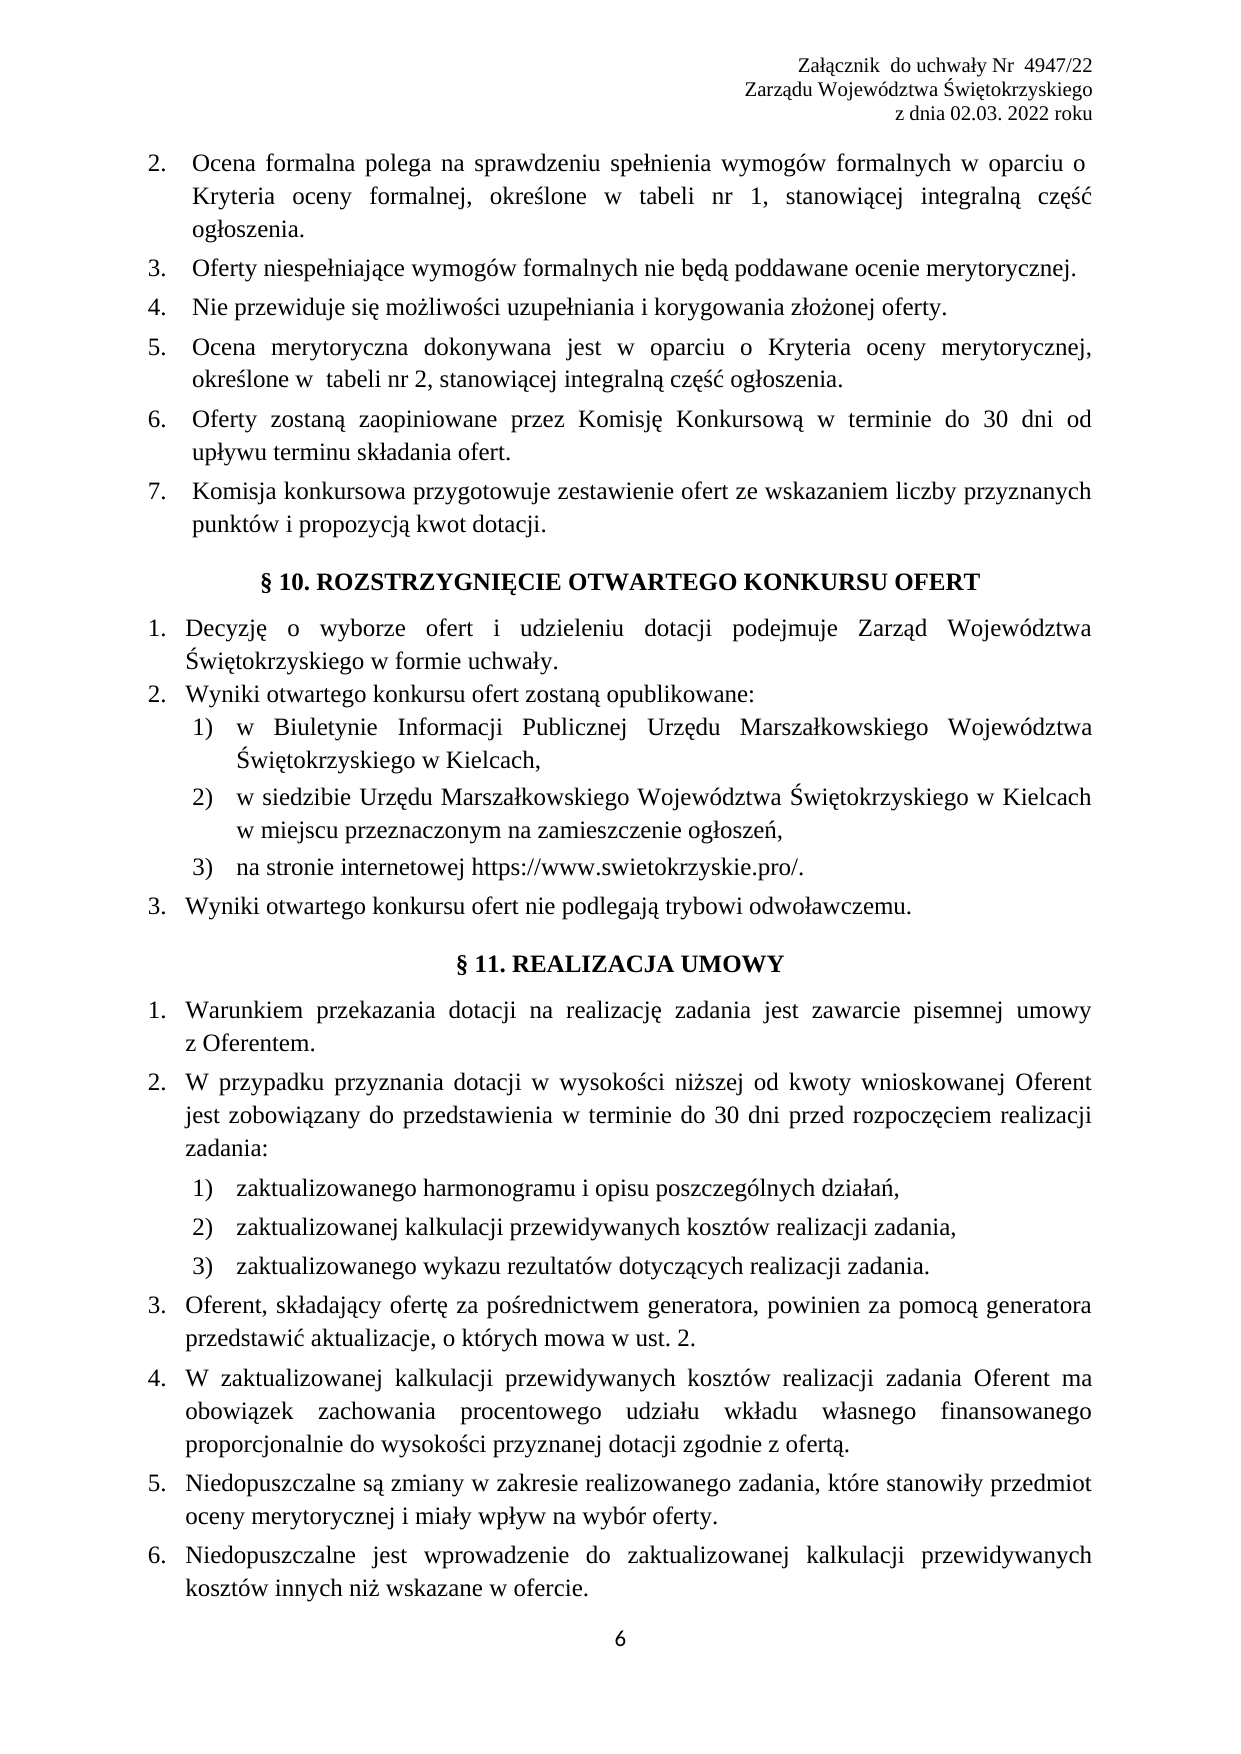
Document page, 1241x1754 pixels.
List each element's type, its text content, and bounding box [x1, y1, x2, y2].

list Oferty niespełniające wymogów formalnych nie będą poddawane ocenie merytorycznej. [148, 253, 1093, 282]
list na stronie internetowej https://www.swietokrzyskie.pro/. [192, 852, 1093, 881]
list Niedopuszczalne są zmiany w zakresie realizowanego zadania, które stanowiły przedmiot oceny merytorycznej i miały wpływ na wybór oferty. [148, 1468, 1093, 1530]
list w siedzibie Urzędu Marszałkowskiego Województwa Świętokrzyskiego w Kielcach w miejscu przeznaczonym na zamieszczenie ogłoszeń, [192, 782, 1093, 844]
list Ocena merytoryczna dokonywana jest w oparciu o Kryteria oceny merytorycznej, określone w tabeli nr 2, stanowiącej integralną część ogłoszenia. [148, 332, 1093, 393]
text § 11. REALIZACJA UMOWY [148, 949, 1093, 978]
list Ocena formalna polega na sprawdzeniu spełnienia wymogów formalnych w oparciu o Kryteria oceny formalnej, określone w tabeli nr 1, stanowiącej integralną część ogłoszenia. [148, 148, 1093, 242]
list Warunkiem przekazania dotacji na realizację zadania jest zawarcie pisemnej umowy z Oferentem. [148, 995, 1093, 1057]
list Wyniki otwartego konkursu ofert nie podlegają trybowi odwoławczemu. [148, 891, 1093, 920]
list Decyzję o wyborze ofert i udzieleniu dotacji podejmuje Zarząd Województwa Świętokrzyskiego w formie uchwały. [148, 613, 1093, 674]
list Wyniki otwartego konkursu ofert zostaną opublikowane: [148, 679, 1093, 707]
list Oferent, składający ofertę za pośrednictwem generatora, powinien za pomocą generatora przedstawić aktualizacje, o których mowa w ust. 2. [148, 1290, 1093, 1352]
list w Biuletynie Informacji Publicznej Urzędu Marszałkowskiego Województwa Świętokrzyskiego w Kielcach, [192, 712, 1093, 773]
list zaktualizowanej kalkulacji przewidywanych kosztów realizacji zadania, [192, 1212, 1093, 1241]
list Komisja konkursowa przygotowuje zestawienie ofert ze wskazaniem liczby przyznanych punktów i propozycją kwot dotacji. [148, 476, 1093, 538]
list Niedopuszczalne jest wprowadzenie do zaktualizowanej kalkulacji przewidywanych kosztów innych niż wskazane w ofercie. [148, 1540, 1093, 1602]
text § 10. ROZSTRZYGNIĘCIE OTWARTEGO KONKURSU OFERT [148, 567, 1093, 596]
list W zaktualizowanej kalkulacji przewidywanych kosztów realizacji zadania Oferent ma obowiązek zachowania procentowego udziału wkładu własnego finansowanego proporcjonalnie do wysokości przyznanej dotacji zgodnie z ofertą. [148, 1363, 1093, 1457]
list W przypadku przyznania dotacji w wysokości niższej od kwoty wnioskowanej Oferent jest zobowiązany do przedstawienia w terminie do 30 dni przed rozpoczęciem realizacji zadania: [148, 1067, 1093, 1162]
list zaktualizowanego wykazu rezultatów dotyczących realizacji zadania. [192, 1251, 1093, 1280]
list Nie przewiduje się możliwości uzupełniania i korygowania złożonej oferty. [148, 292, 1093, 321]
list Oferty zostaną zaopiniowane przez Komisję Konkursową w terminie do 30 dni od upływu terminu składania ofert. [148, 404, 1093, 466]
list zaktualizowanego harmonogramu i opisu poszczególnych działań, [192, 1173, 1093, 1201]
